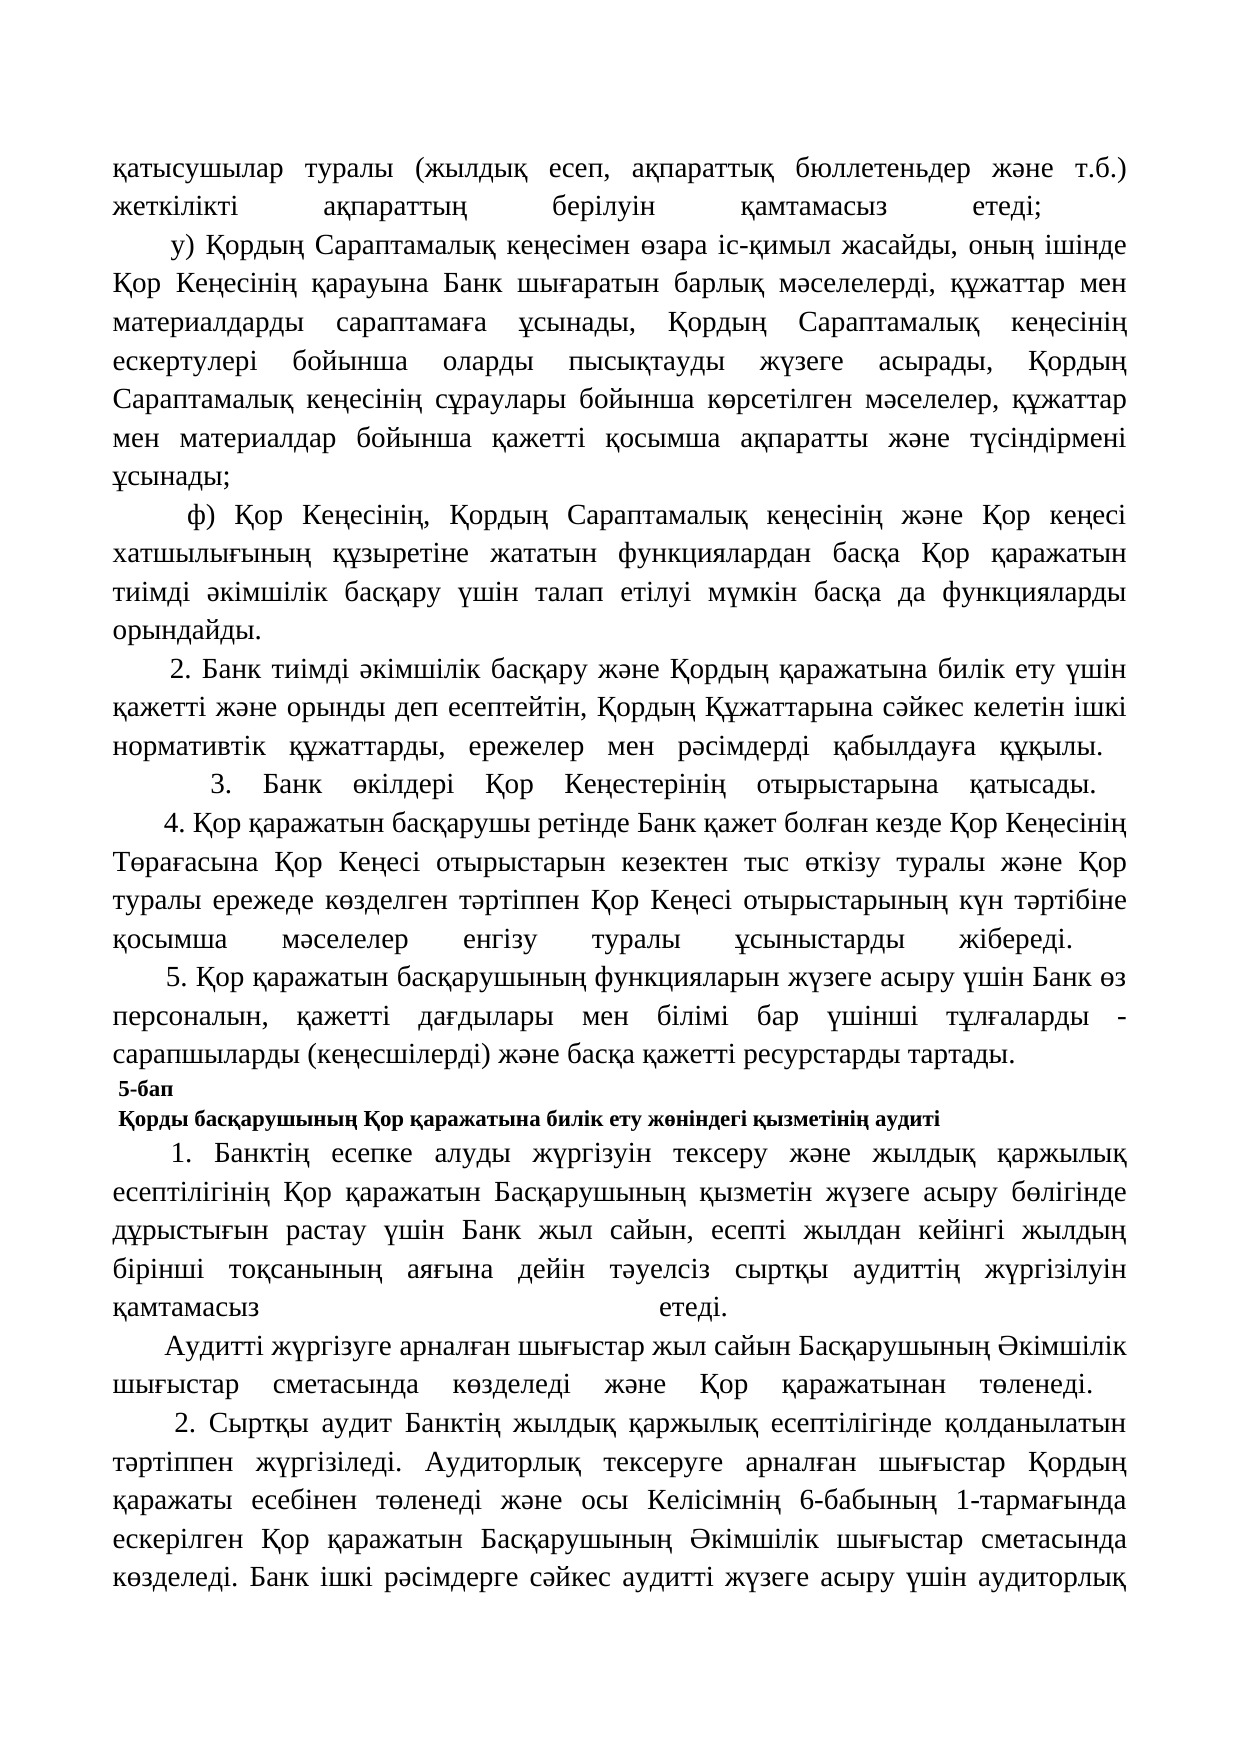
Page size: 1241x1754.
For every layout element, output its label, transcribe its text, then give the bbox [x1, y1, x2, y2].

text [112, 1135, 1128, 1593]
text 5-бап Қорды басқарушының Қор қаражатына билік ету жөніндегі қызметінің аудиті [112, 1075, 1128, 1132]
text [112, 150, 1128, 1070]
